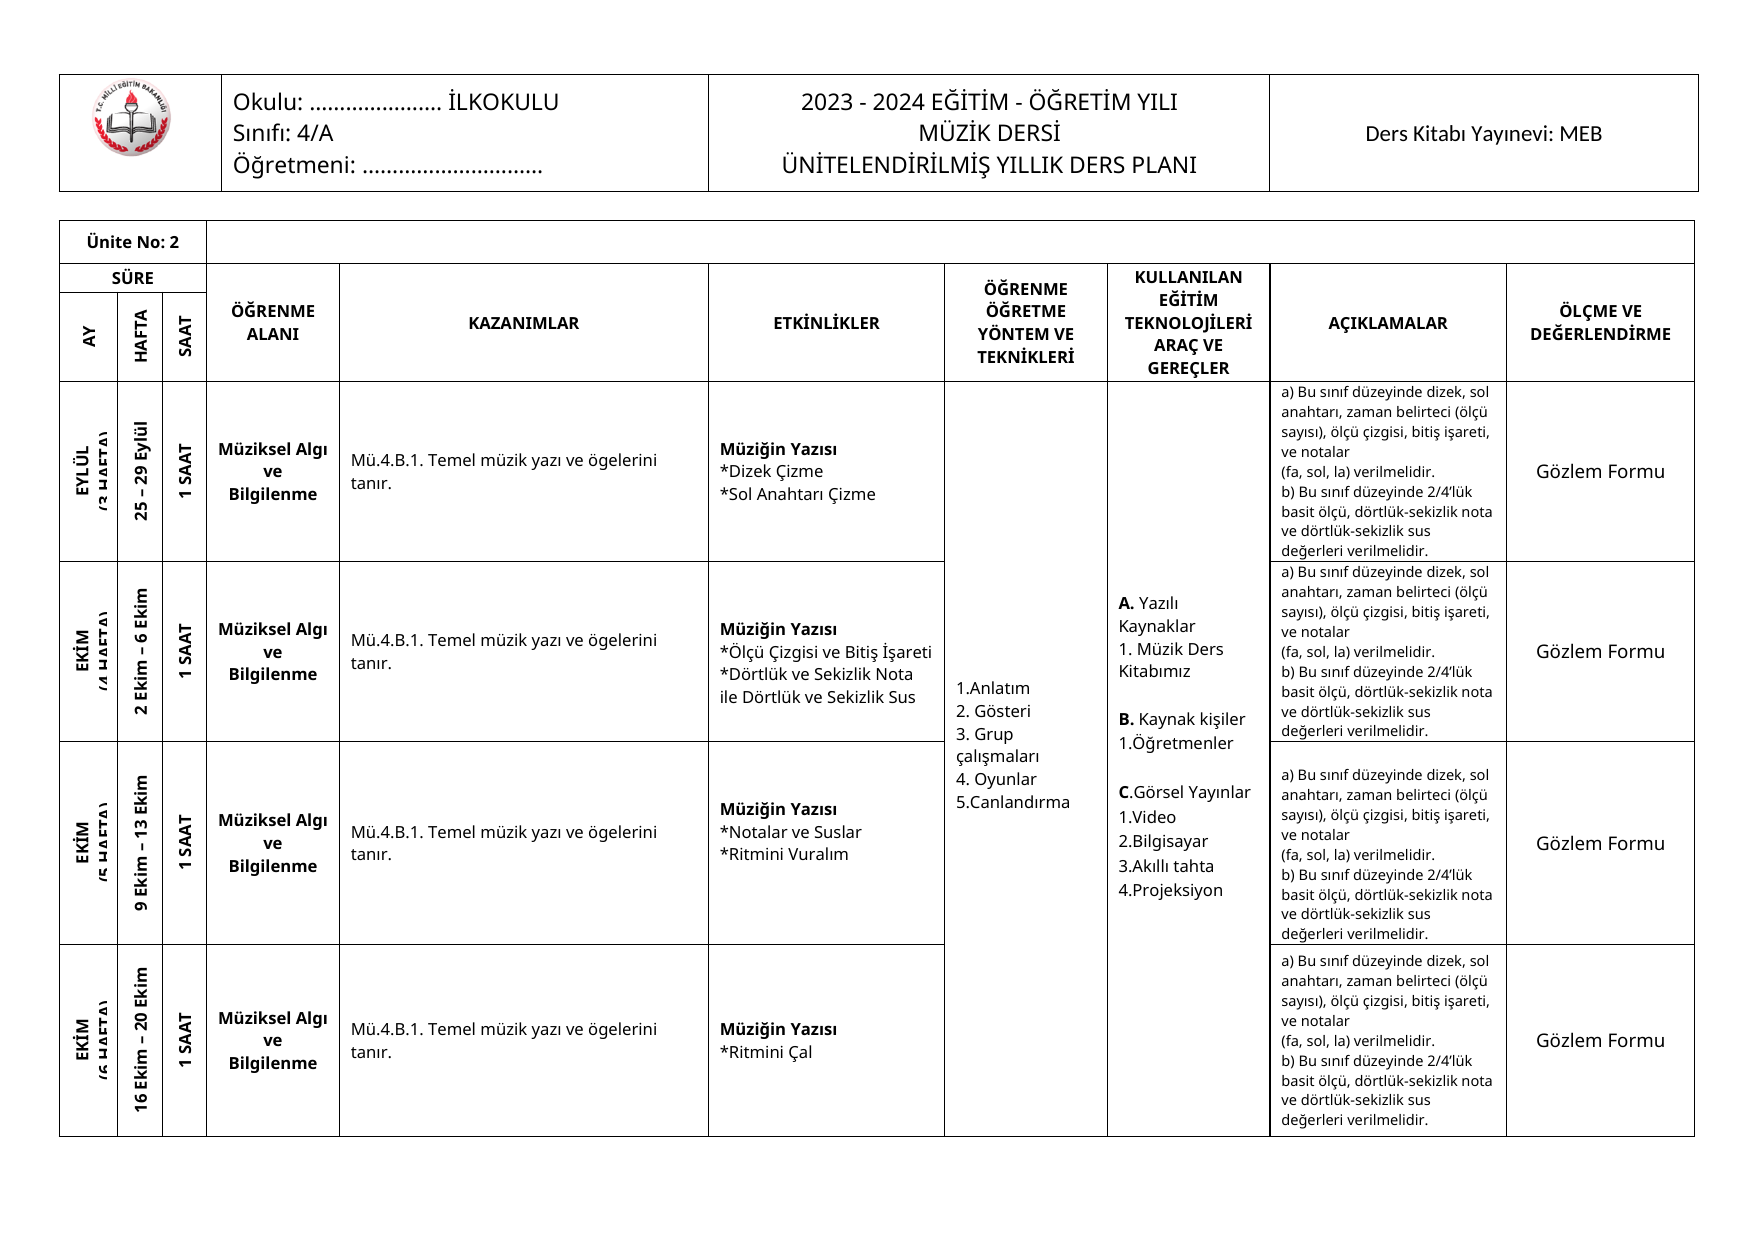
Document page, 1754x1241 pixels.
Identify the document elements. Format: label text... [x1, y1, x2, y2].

table_cell Müziksel Algı ve Bilgilenme [207, 945, 339, 1136]
table_cell 1 SAAT [163, 382, 206, 561]
table_cell Müziğin Yazısı *Notalar ve Suslar *Ritmini Vuralım [709, 742, 944, 944]
table_cell Müziğin Yazısı *Dizek Çizme *Sol Anahtarı Çizme [709, 382, 944, 561]
table_cell EKİM (6.HAFTA) [60, 945, 117, 1136]
table_cell 16 Ekim – 20 Ekim [118, 945, 162, 1136]
table_cell Müziğin Yazısı *Ritmini Çal [709, 945, 944, 1136]
table_cell SÜRE [60, 264, 206, 292]
table_cell Müziksel Algı ve Bilgilenme [207, 562, 339, 741]
table_cell 1.Anlatım 2. Gösteri 3. Grup çalışmaları 4. Oyunlar 5.Canlandırma [945, 382, 1107, 1136]
table_cell Gözlem Formu [1507, 945, 1694, 1136]
table_cell Mü.4.B.1. Temel müzik yazı ve ögelerini tanır. [340, 562, 708, 741]
table_cell HAFTA [118, 293, 162, 381]
picture [86, 75, 176, 163]
table_cell ÖĞRENME ÖĞRETME YÖNTEM VE TEKNİKLERİ [945, 264, 1107, 381]
table_cell 2 Ekim – 6 Ekim [118, 562, 162, 741]
table_cell Müziksel Algı ve Bilgilenme [207, 742, 339, 944]
table_cell EKİM (4.HAFTA) [60, 562, 117, 741]
table_cell Mü.4.B.1. Temel müzik yazı ve ögelerini tanır. [340, 742, 708, 944]
table_cell Müziğin Yazısı *Ölçü Çizgisi ve Bitiş İşareti *Dörtlük ve Sekizlik Nota ile Dörtlük ve Sekizlik Sus [709, 562, 944, 741]
table_cell SAAT [163, 293, 206, 381]
table_cell EKİM (5.HAFTA) [60, 742, 117, 944]
table_cell ÖLÇME VE DEĞERLENDİRME [1507, 264, 1694, 381]
table_cell ÖĞRENME ALANI [207, 264, 339, 381]
table_cell a) Bu sınıf düzeyinde dizek, sol anahtarı, zaman belirteci (ölçü sayısı), ölçü çizgisi, bitiş işareti, ve notalar (fa, sol, la) verilmelidir. b) Bu sınıf düzeyinde 2/4’lük basit ölçü, dörtlük-sekizlik nota ve dörtlük-sekizlik sus değerleri verilmelidir. [1271, 742, 1506, 944]
table_cell Müziksel Algı ve Bilgilenme [207, 382, 339, 561]
table_cell Mü.4.B.1. Temel müzik yazı ve ögelerini tanır. [340, 945, 708, 1136]
table_cell 1 SAAT [163, 562, 206, 741]
table_cell Gözlem Formu [1507, 562, 1694, 741]
table_cell a) Bu sınıf düzeyinde dizek, sol anahtarı, zaman belirteci (ölçü sayısı), ölçü çizgisi, bitiş işareti, ve notalar (fa, sol, la) verilmelidir. b) Bu sınıf düzeyinde 2/4’lük basit ölçü, dörtlük-sekizlik nota ve dörtlük-sekizlik sus değerleri verilmelidir. [1271, 562, 1506, 741]
table_header [207, 221, 1694, 263]
table_cell Gözlem Formu [1507, 382, 1694, 561]
table_cell 1 SAAT [163, 742, 206, 944]
table_cell AÇIKLAMALAR [1271, 264, 1506, 381]
table_cell 1 SAAT [163, 945, 206, 1136]
table_cell KULLANILAN EĞİTİM TEKNOLOJİLERİ ARAÇ VE GEREÇLER [1108, 264, 1269, 381]
table_cell A. Yazılı Kaynaklar 1. Müzik Ders Kitabımız B. Kaynak kişiler 1.Öğretmenler C.Görsel Yayınlar 1.Video 2.Bilgisayar 3.Akıllı tahta 4.Projeksiyon [1108, 382, 1269, 1136]
table_cell ETKİNLİKLER [709, 264, 944, 381]
table_header Ünite No: 2 [60, 221, 206, 263]
table_cell 9 Ekim – 13 Ekim [118, 742, 162, 944]
table_cell 25 – 29 Eylül [118, 382, 162, 561]
table_cell EYLÜL (3.HAFTA) [60, 382, 117, 561]
table_cell Mü.4.B.1. Temel müzik yazı ve ögelerini tanır. [340, 382, 708, 561]
table_cell AY [60, 293, 117, 381]
table_cell Gözlem Formu [1507, 742, 1694, 944]
table_cell a) Bu sınıf düzeyinde dizek, sol anahtarı, zaman belirteci (ölçü sayısı), ölçü çizgisi, bitiş işareti, ve notalar (fa, sol, la) verilmelidir. b) Bu sınıf düzeyinde 2/4’lük basit ölçü, dörtlük-sekizlik nota ve dörtlük-sekizlik sus değerleri verilmelidir. [1271, 382, 1506, 561]
table_cell a) Bu sınıf düzeyinde dizek, sol anahtarı, zaman belirteci (ölçü sayısı), ölçü çizgisi, bitiş işareti, ve notalar (fa, sol, la) verilmelidir. b) Bu sınıf düzeyinde 2/4’lük basit ölçü, dörtlük-sekizlik nota ve dörtlük-sekizlik sus değerleri verilmelidir. [1271, 945, 1506, 1136]
table_cell KAZANIMLAR [340, 264, 708, 381]
